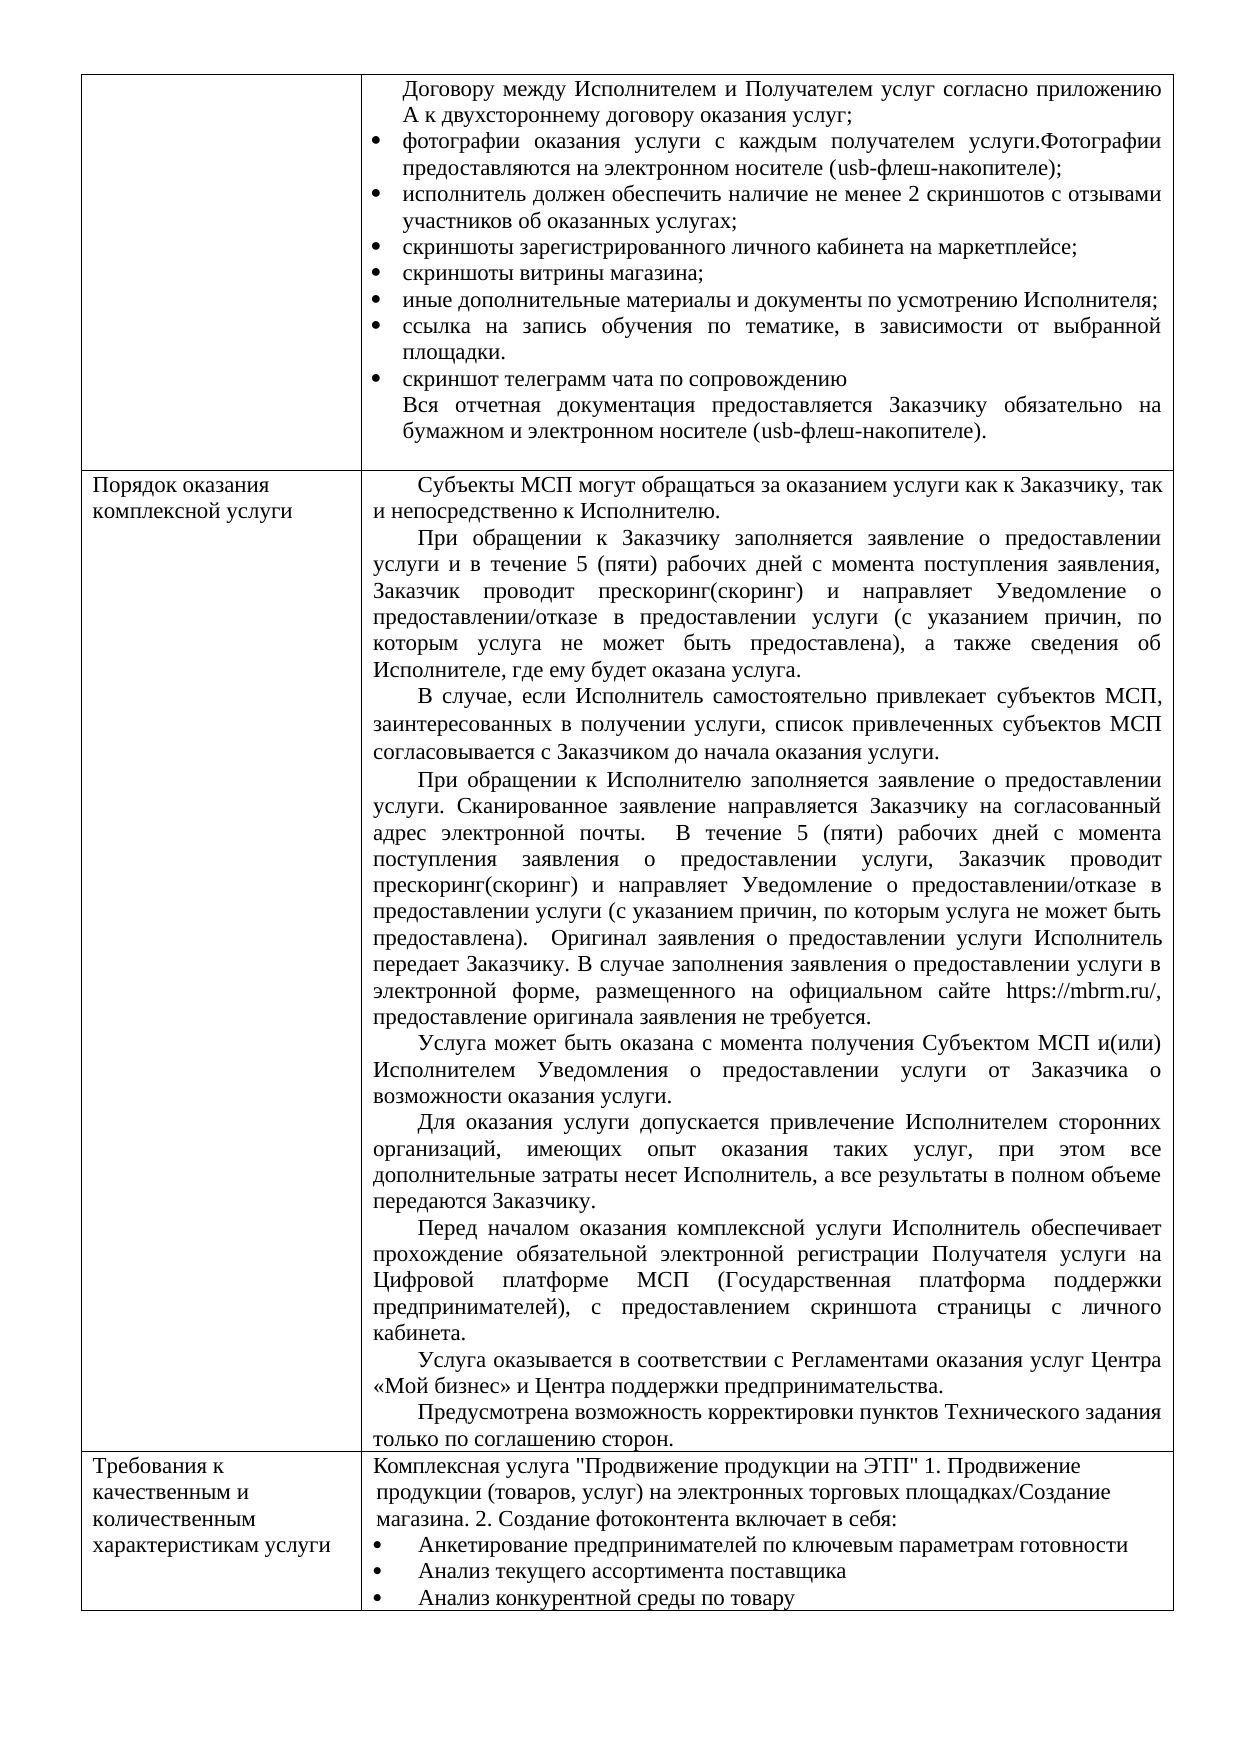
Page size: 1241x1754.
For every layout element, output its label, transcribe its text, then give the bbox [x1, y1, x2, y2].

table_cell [82, 75, 361, 470]
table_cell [82, 1452, 361, 1610]
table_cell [362, 1452, 1173, 1610]
table_cell Субъекты МСП могут обращаться за оказанием услуги как к Заказчику, так и непосредственно к Исполнителю. При обращении к Заказчику заполняется заявление о предоставлении услуги и в течение 5 (пяти) рабочих дней с момента поступления заявления, Заказчик проводит прескоринг(скоринг) и направляет Уведомление о предоставлении/отказе в предоставлении услуги (с указанием причин, по которым услуга не может быть предоставлена), а также сведения об Исполнителе, где ему будет оказана услуга. В случае, если Исполнитель самостоятельно привлекает субъектов МСП, заинтересованных в получении услуги, список привлеченных субъектов МСП согласовывается с Заказчиком до начала оказания услуги. При обращении к Исполнителю заполняется заявление о предоставлении услуги. Сканированное заявление направляется Заказчику на согласованный адрес электронной почты. В течение 5 (пяти) рабочих дней с момента поступления заявления о предоставлении услуги, Заказчик проводит прескоринг(скоринг) и направляет Уведомление о предоставлении/отказе в предоставлении услуги (с указанием причин, по которым услуга не может быть предоставлена). Оригинал заявления о предоставлении услуги Исполнитель передает Заказчику. В случае заполнения заявления о предоставлении услуги в электронной форме, размещенного на официальном сайте https://mbrm.ru/, предоставление оригинала заявления не требуется. Услуга может быть оказана с момента получения Субъектом МСП и(или) Исполнителем Уведомления о предоставлении услуги от Заказчика о возможности оказания услуги. Для оказания услуги допускается привлечение Исполнителем сторонних организаций, имеющих опыт оказания таких услуг, при этом все дополнительные затраты несет Исполнитель, а все результаты в полном объеме передаются Заказчику. Перед началом оказания комплексной услуги Исполнитель обеспечивает прохождение обязательной электронной регистрации Получателя услуги на Цифровой платформе МСП (Государственная платформа поддержки предпринимателей), с предоставлением скриншота страницы с личного кабинета. Услуга оказывается в соответствии с Регламентами оказания услуг Центра «Мой бизнес» и Центра поддержки предпринимательства. Предусмотрена возможность корректировки пунктов Технического задания только по соглашению сторон. [362, 471, 1173, 1451]
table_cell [362, 75, 1173, 470]
table_cell Порядок оказания комплексной услуги [82, 471, 361, 1451]
